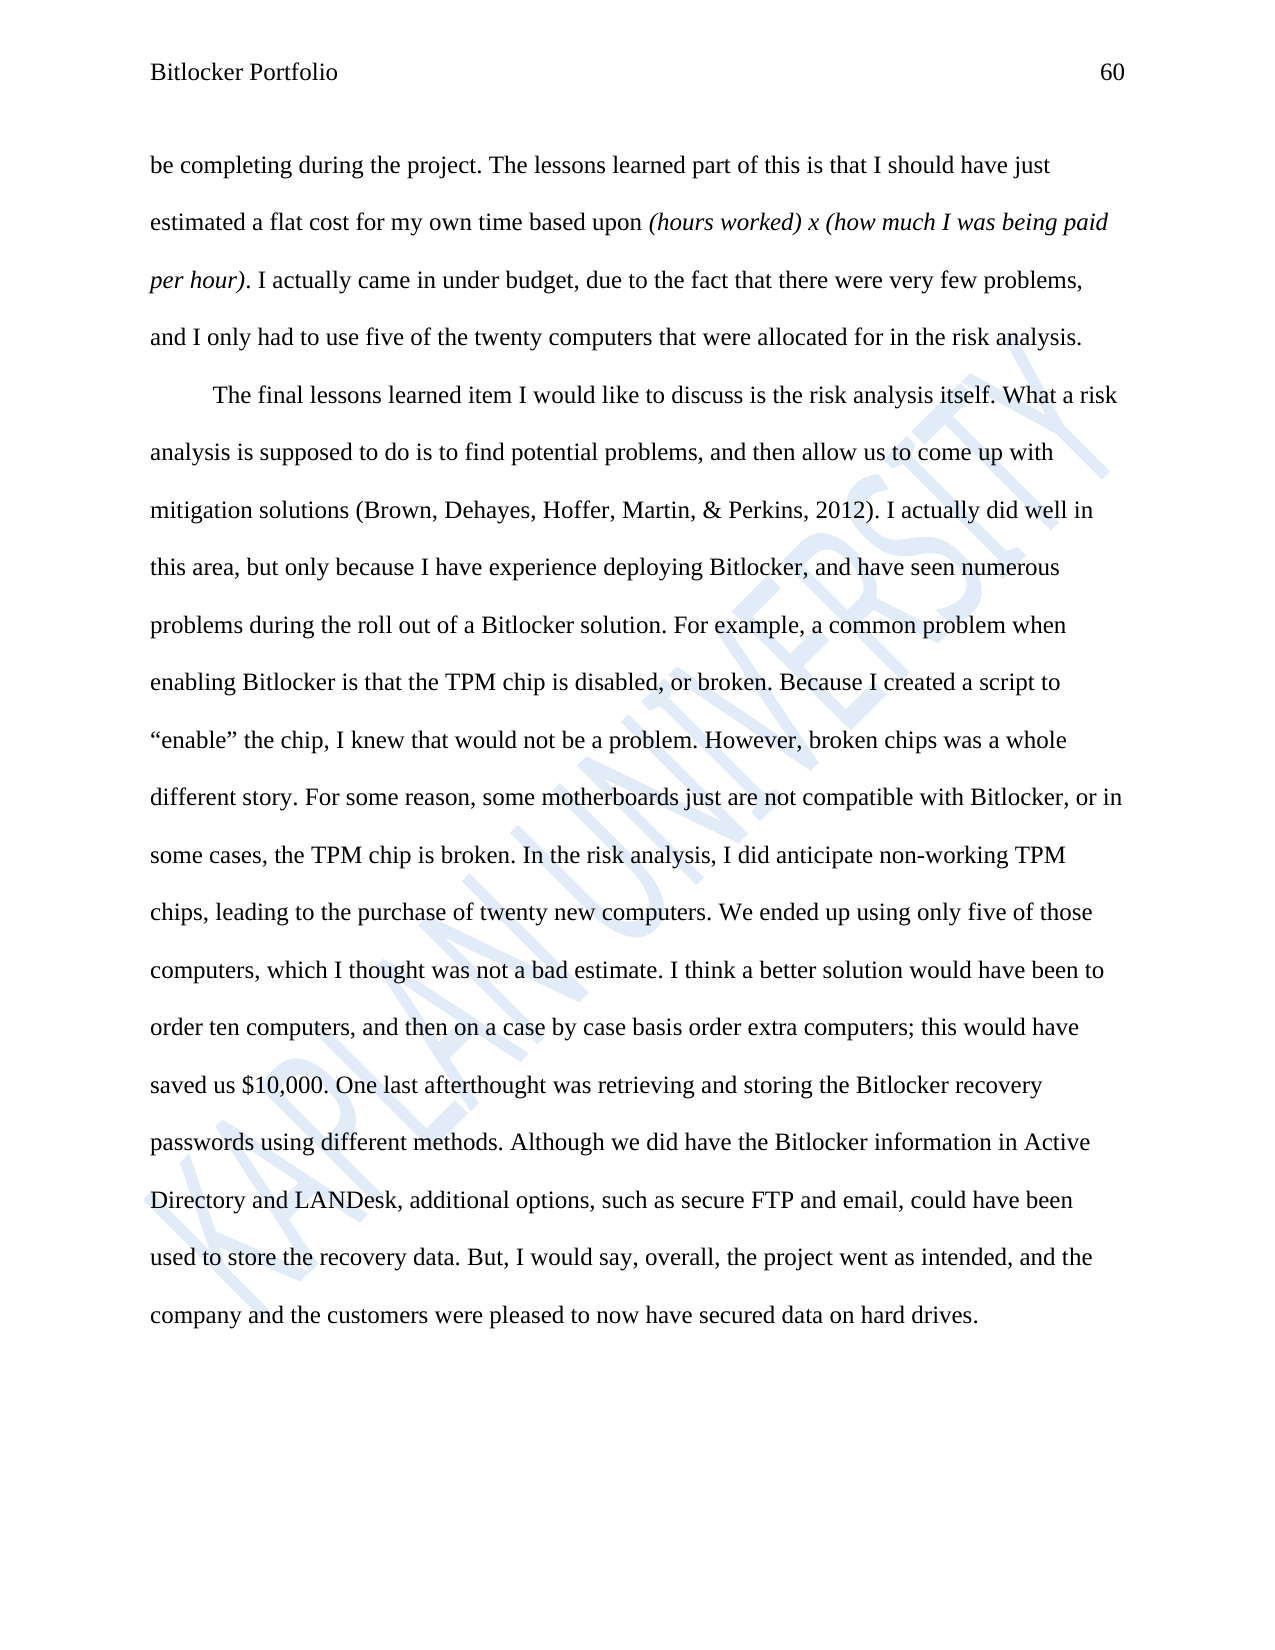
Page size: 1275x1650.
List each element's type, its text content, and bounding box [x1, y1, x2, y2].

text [150, 150, 1125, 351]
text The final lessons learned item I would like to discuss is the risk analysis itself. What a risk analysis is supposed to do is to find potential problems, and then allow us to come up with mitigation solutions (Brown, Dehayes, Hoffer, Martin, & Perkins, 2012). I actually did well in this area, but only because I have experience deploying Bitlocker, and have seen numerous problems during the roll out of a Bitlocker solution. For example, a common problem when enabling Bitlocker is that the TPM chip is disabled, or broken. Because I created a script to “enable” the chip, I knew that would not be a problem. However, broken chips was a whole different story. For some reason, some motherboards just are not compatible with Bitlocker, or in some cases, the TPM chip is broken. In the risk analysis, I did anticipate non-working TPM chips, leading to the purchase of twenty new computers. We ended up using only five of those computers, which I thought was not a bad estimate. I think a better solution would have been to order ten computers, and then on a case by case basis order extra computers; this would have saved us $10,000. One last afterthought was retrieving and storing the Bitlocker recovery passwords using different methods. Although we did have the Bitlocker information in Active Directory and LANDesk, additional options, such as secure FTP and email, could have been used to store the recovery data. But, I would say, overall, the project went as intended, and the company and the customers were pleased to now have secured data on hard drives. [150, 380, 1125, 1329]
